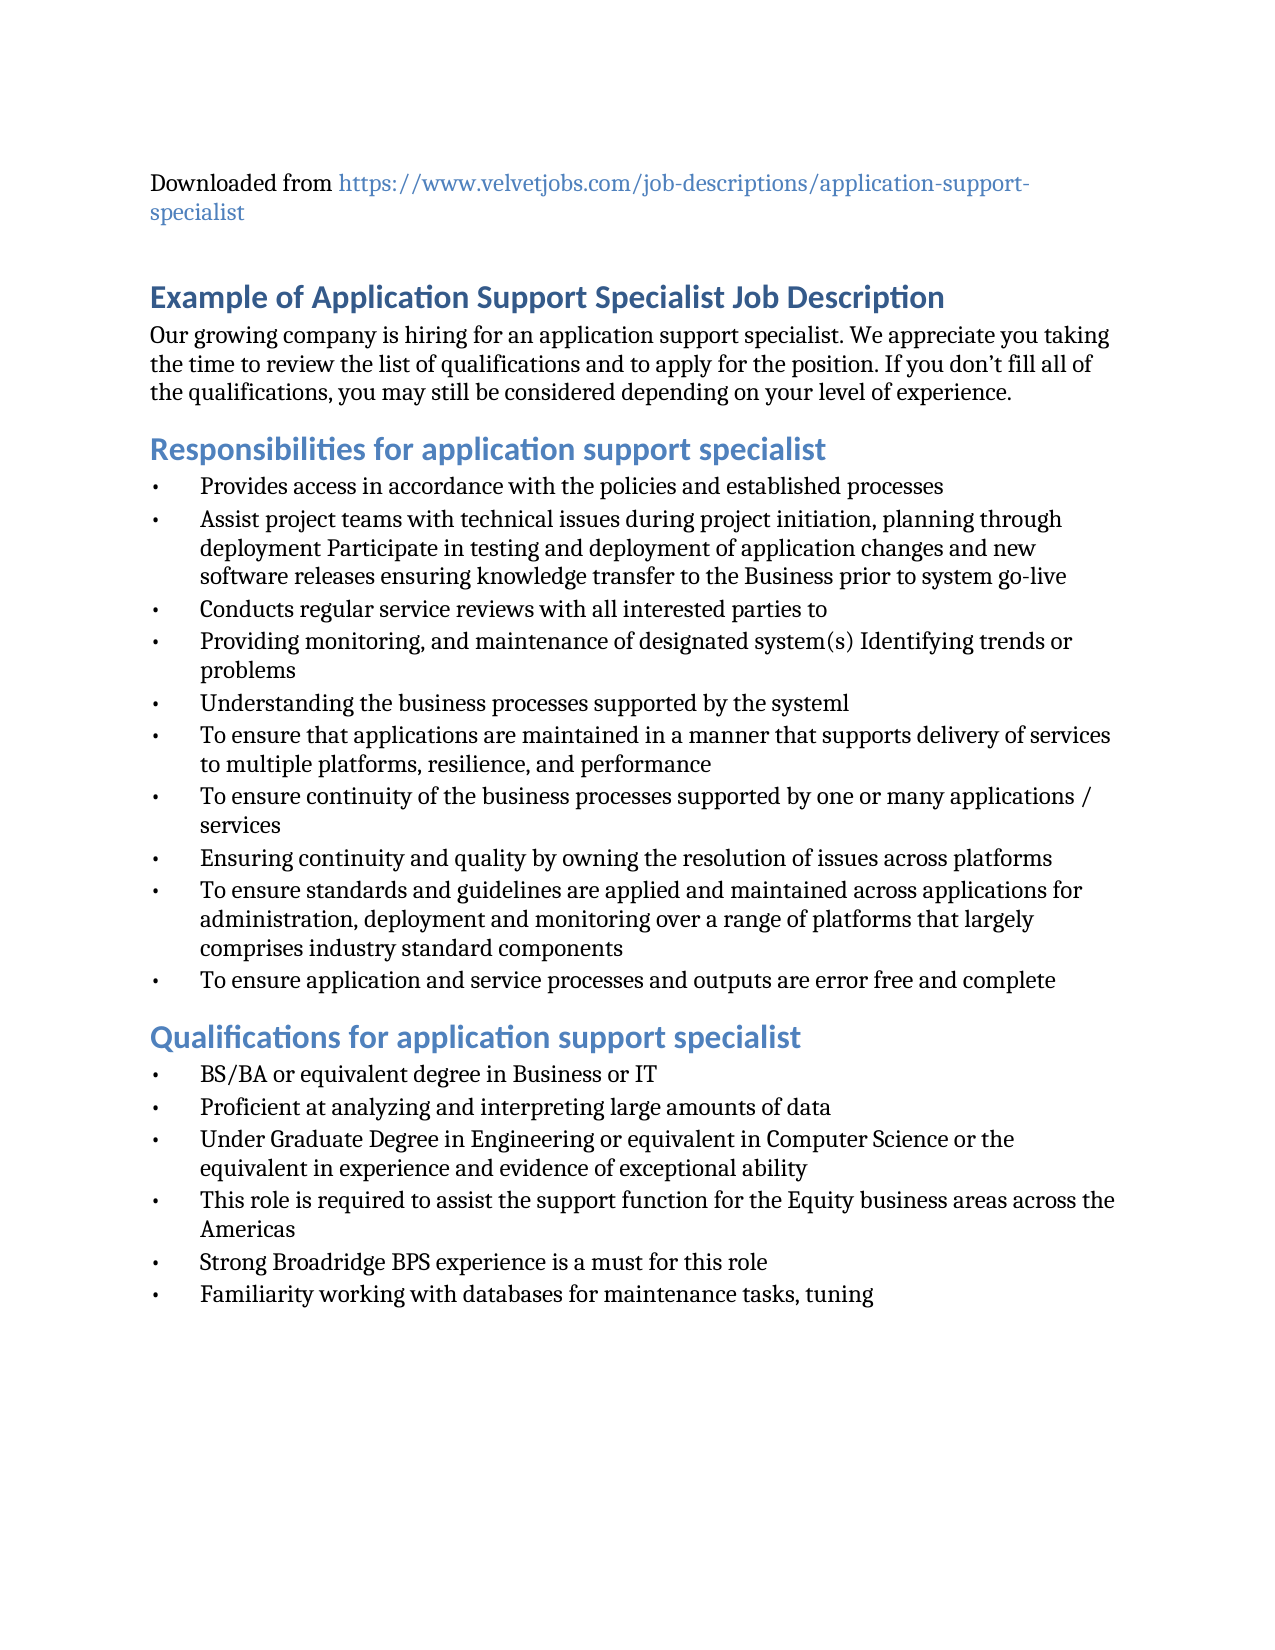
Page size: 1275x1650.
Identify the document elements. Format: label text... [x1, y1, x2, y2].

list To ensure that applications are maintained in a manner that supports delivery of services to multiple platforms, resilience, and performance [150, 721, 1125, 778]
list Understanding the business processes supported by the systeml [150, 688, 1125, 717]
subtitle Responsibilities for application support specialist [150, 428, 1125, 468]
list To ensure standards and guidelines are applied and maintained across applications for administration, deployment and monitoring over a range of platforms that largely comprises industry standard components [150, 876, 1125, 962]
text Downloaded from https://www.velvetjobs.com/job-descriptions/application-support-specialist [150, 169, 1125, 226]
list Familiarity working with databases for maintenance tasks, tuning [150, 1280, 1125, 1309]
list Proficient at analyzing and interpreting large amounts of data [150, 1093, 1125, 1121]
list Provides access in accordance with the policies and established processes [150, 472, 1125, 501]
list Conducts regular service reviews with all interested parties to [150, 595, 1125, 623]
list Strong Broadridge BPS experience is a must for this role [150, 1248, 1125, 1276]
list BS/BA or equivalent degree in Business or IT [150, 1060, 1125, 1089]
list This role is required to assist the support function for the Equity business areas across the Americas [150, 1186, 1125, 1244]
list Providing monitoring, and maintenance of designated system(s) Identifying trends or problems [150, 627, 1125, 685]
list To ensure continuity of the business processes supported by one or many applications / services [150, 782, 1125, 840]
text Our growing company is hiring for an application support specialist. We appreciate you taking the time to review the list of qualifications and to apply for the position. If you don’t fill all of the qualifications, you may still be considered depending on your level of experience. [150, 321, 1125, 407]
subtitle Qualifications for application support specialist [150, 1016, 1125, 1056]
list Assist project teams with technical issues during project initiation, planning through deployment Participate in testing and deployment of application changes and new software releases ensuring knowledge transfer to the Business prior to system go-live [150, 505, 1125, 591]
list To ensure application and service processes and outputs are error free and complete [150, 966, 1125, 995]
list Under Graduate Degree in Engineering or equivalent in Computer Science or the equivalent in experience and evidence of exceptional ability [150, 1125, 1125, 1183]
subtitle Example of Application Support Specialist Job Description [150, 276, 1125, 317]
list Ensuring continuity and quality by owning the resolution of issues across platforms [150, 843, 1125, 872]
